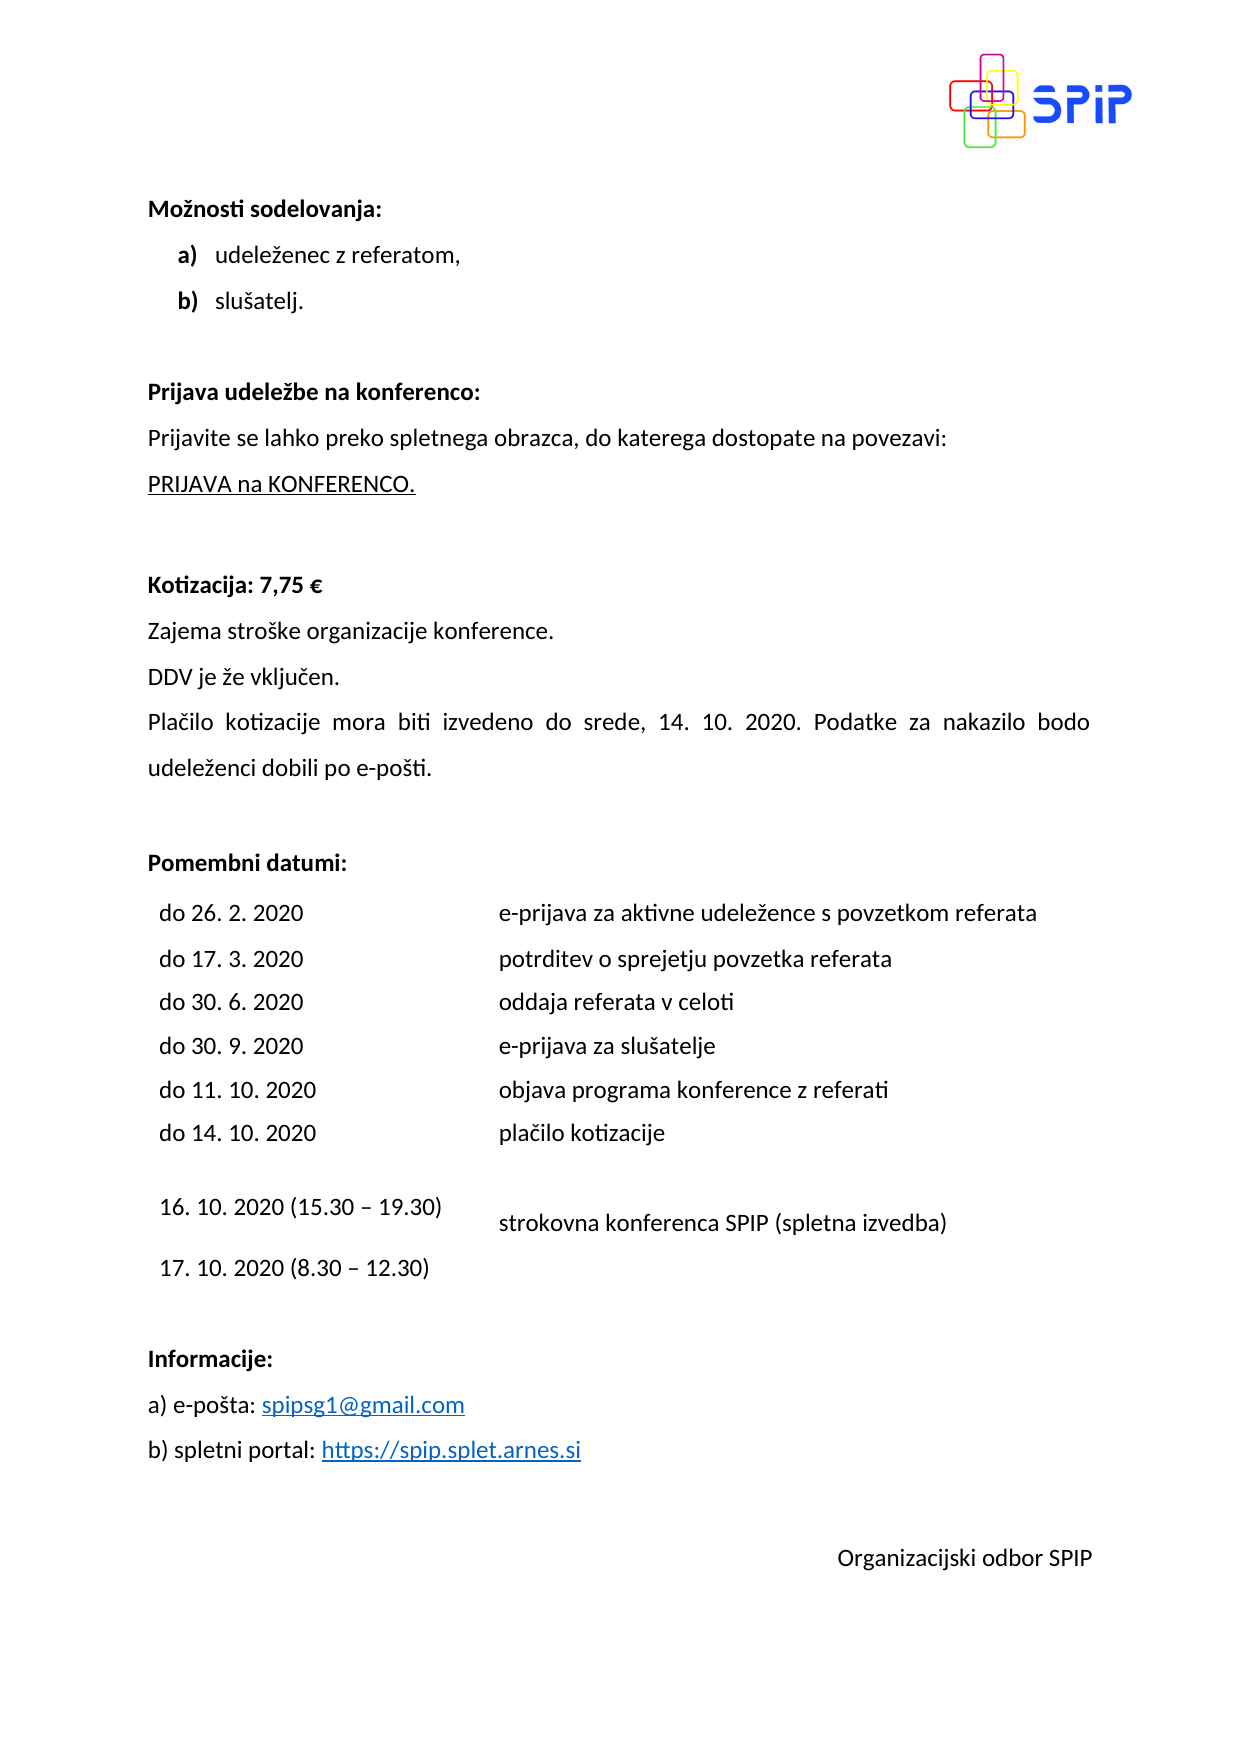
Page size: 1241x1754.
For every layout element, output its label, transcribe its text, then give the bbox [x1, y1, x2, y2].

table_cell oddaja referata v celoti [487, 986, 1196, 1030]
table_header e-prijava za aktivne udeležence s povzetkom referata potrditev o sprejetju povzetka referata [487, 897, 1196, 986]
table_cell do 30. 9. 2020 [148, 1030, 487, 1074]
text Zajema stroške organizacije konference. [148, 615, 1093, 646]
table_cell do 11. 10. 2020 [148, 1074, 487, 1117]
list udeleženec z referatom, [177, 239, 1093, 269]
text Informacije: [148, 1343, 1093, 1373]
text PRIJAVA na KONFERENCO. [148, 468, 1093, 498]
table_cell do 30. 6. 2020 [148, 986, 487, 1030]
list slušatelj. [177, 285, 1093, 315]
table_cell objava programa konference z referati [487, 1074, 1196, 1117]
table_cell e-prijava za slušatelje [487, 1030, 1196, 1074]
text Pomembni datumi: [148, 847, 1093, 878]
text a) e-pošta: spipsg1@gmail.com [148, 1389, 1093, 1419]
text Možnosti sodelovanja: [148, 193, 1093, 224]
text Kotizacija: 7,75 € [148, 569, 1093, 600]
picture [949, 36, 1140, 162]
table_cell strokovna konferenca SPIP (spletna izvedba) [487, 1161, 1196, 1297]
text Prijavite se lahko preko spletnega obrazca, do katerega dostopate na povezavi: [148, 422, 1093, 452]
text Organizacijski odbor SPIP [148, 1543, 1093, 1573]
table_cell do 14. 10. 2020 [148, 1118, 487, 1161]
table_header do 26. 2. 2020 do 17. 3. 2020 [148, 897, 487, 986]
text Plačilo kotizacije mora biti izvedeno do srede, 14. 10. 2020. Podatke za nakazilo bodo udeleženci dobili po e-pošti. [148, 706, 1093, 783]
text b) spletni portal: https://spip.splet.arnes.si [148, 1434, 1093, 1465]
table_cell plačilo kotizacije [487, 1118, 1196, 1161]
table_cell 16. 10. 2020 (15.30 – 19.30) 17. 10. 2020 (8.30 – 12.30) [148, 1161, 487, 1297]
text Prijava udeležbe na konferenco: [148, 376, 1093, 407]
text DDV je že vključen. [148, 661, 1093, 691]
